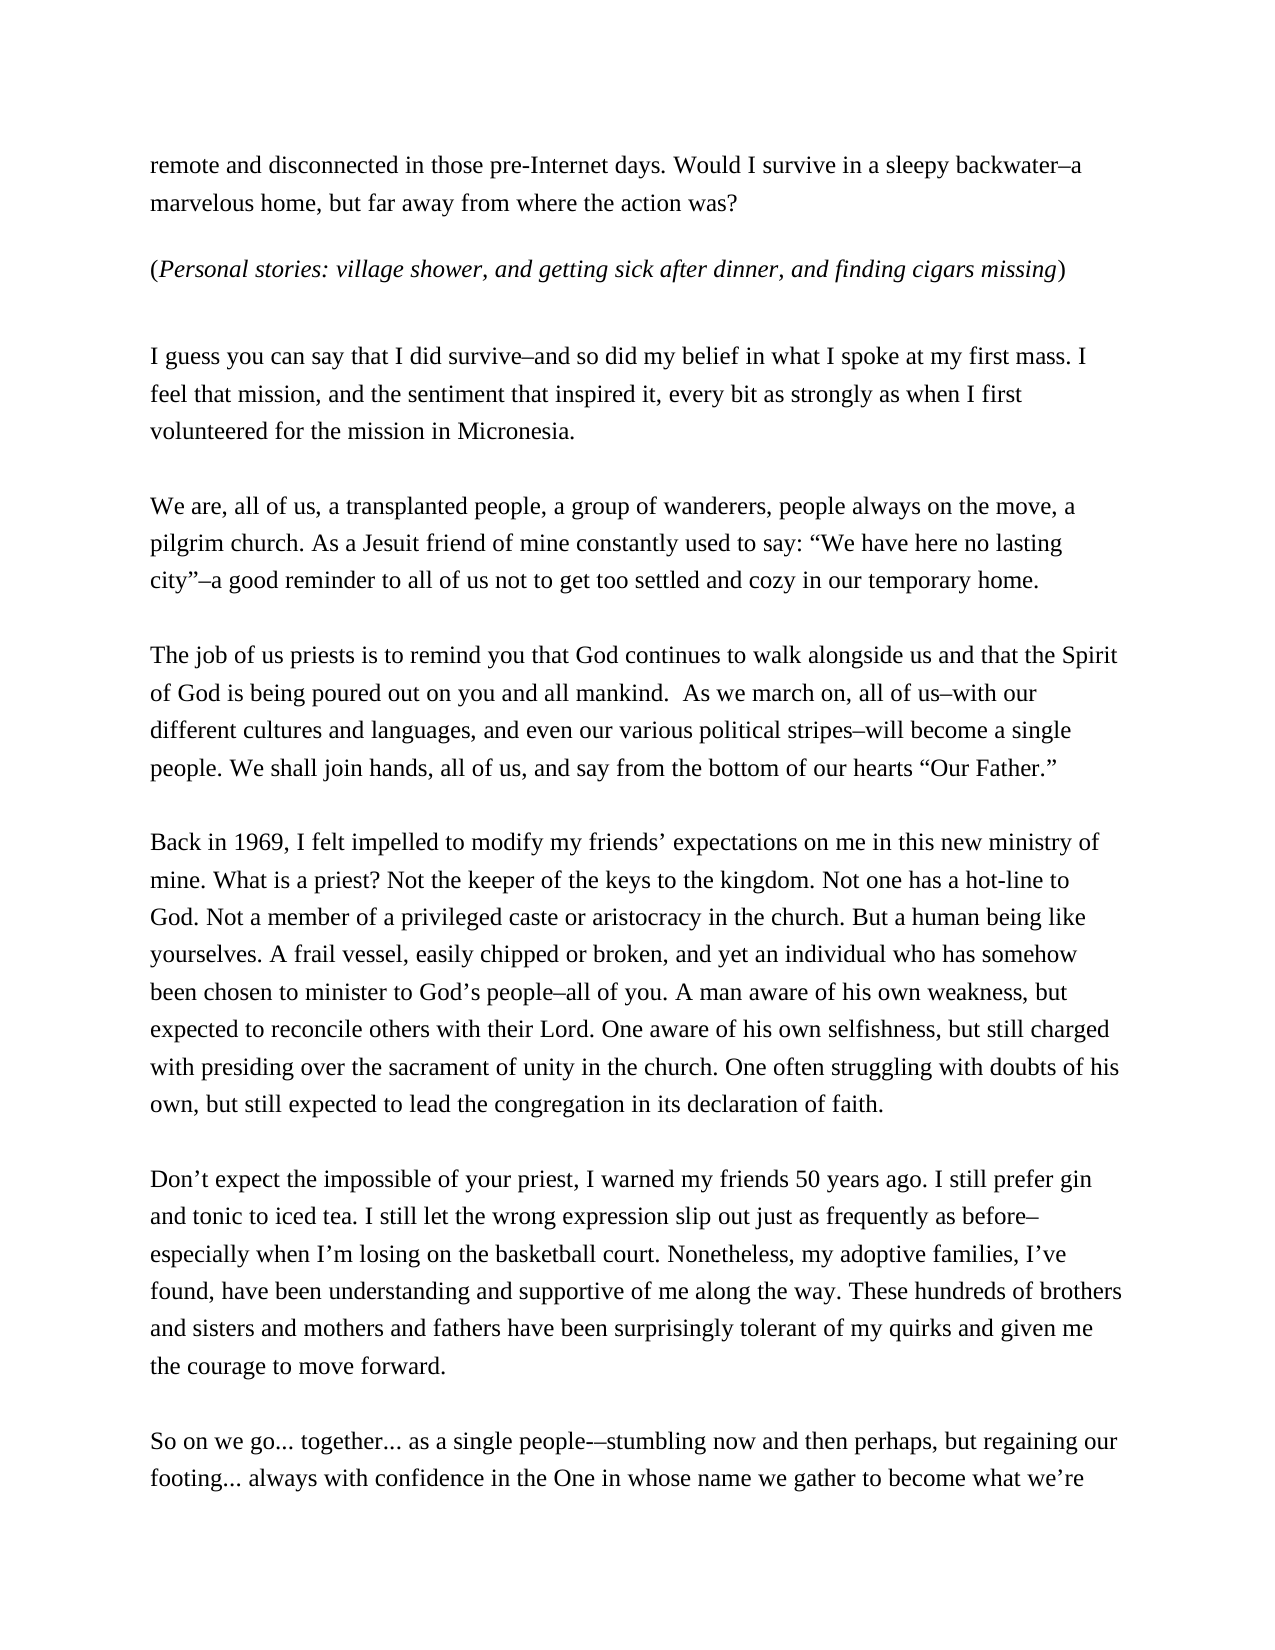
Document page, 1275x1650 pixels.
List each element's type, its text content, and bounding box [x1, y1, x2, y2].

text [150, 150, 1125, 216]
text We are, all of us, a transplanted people, a group of wanderers, people always on the move, a pilgrim church. As a Jesuit friend of mine constantly used to say: “We have here no lasting city”–a good reminder to all of us not to get too settled and cozy in our temporary home. [150, 491, 1125, 594]
text (Personal stories: village shower, and getting sick after dinner, and finding cigars missing) [150, 254, 1125, 283]
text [150, 1426, 1125, 1492]
text Back in 1969, I felt impelled to modify my friends’ expectations on me in this new ministry of mine. What is a priest? Not the keeper of the keys to the kingdom. Not one has a hot-line to God. Not a member of a privileged caste or aristocracy in the church. But a human being like yourselves. A frail vessel, easily chipped or broken, and yet an individual who has somehow been chosen to minister to God’s people–all of you. A man aware of his own weakness, but expected to reconcile others with their Lord. One aware of his own selfishness, but still charged with presiding over the sacrament of unity in the church. One often struggling with doubts of his own, but still expected to lead the congregation in its declaration of faith. [150, 827, 1125, 1118]
text Don’t expect the impossible of your priest, I warned my friends 50 years ago. I still prefer gin and tonic to iced tea. I still let the wrong expression slip out just as frequently as before– especially when I’m losing on the basketball court. Nonetheless, my adoptive families, I’ve found, have been understanding and supportive of me along the way. These hundreds of brothers and sisters and mothers and fathers have been surprisingly tolerant of my quirks and given me the courage to move forward. [150, 1164, 1125, 1380]
text The job of us priests is to remind you that God continues to walk alongside us and that the Spirit of God is being poured out on you and all mankind. As we march on, all of us–with our different cultures and languages, and even our various political stripes–will become a single people. We shall join hands, all of us, and say from the bottom of our hearts “Our Father.” [150, 640, 1125, 781]
text I guess you can say that I did survive–and so did my belief in what I spoke at my first mass. I feel that mission, and the sentiment that inspired it, every bit as strongly as when I first volunteered for the mission in Micronesia. [150, 341, 1125, 445]
